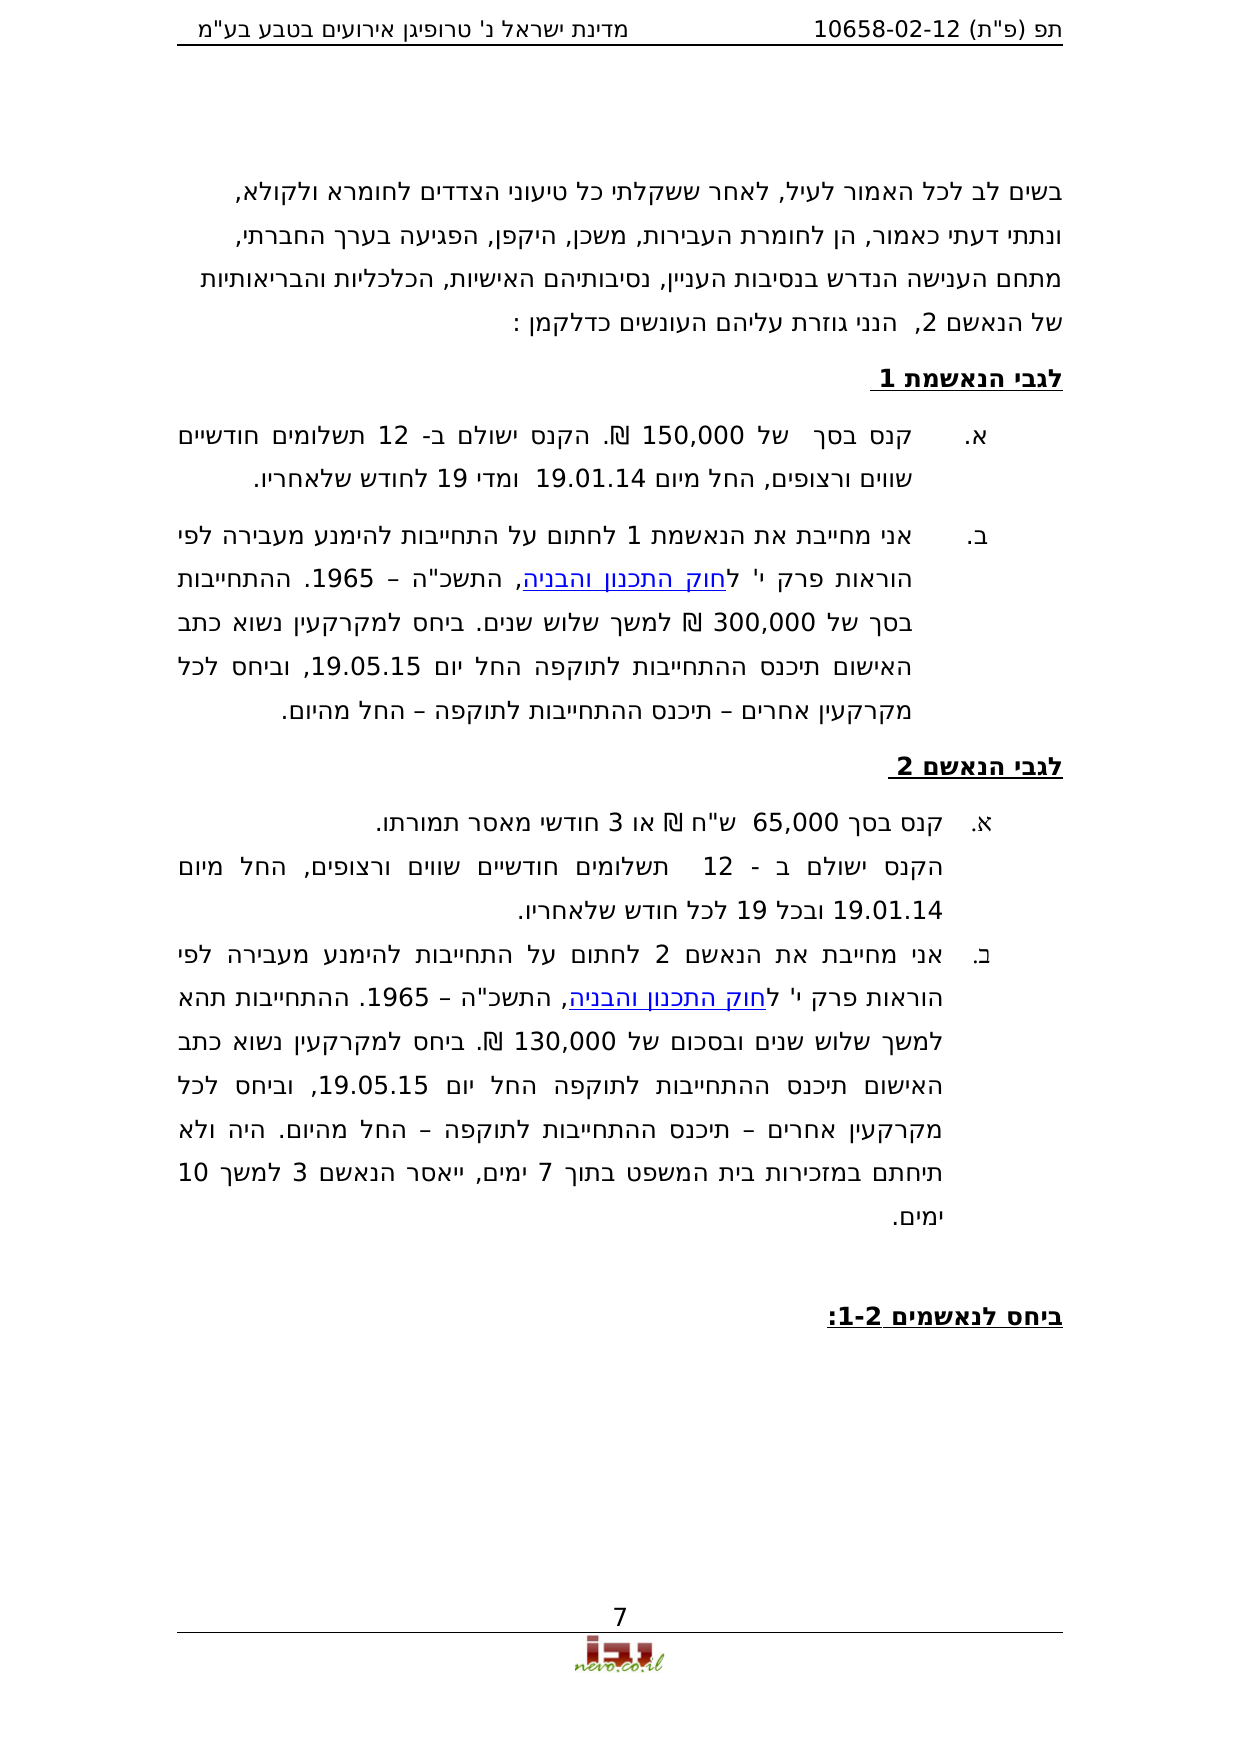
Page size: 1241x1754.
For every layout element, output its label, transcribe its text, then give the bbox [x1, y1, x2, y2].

text לגבי הנאשם 2 [177, 752, 1063, 781]
text בשים לב לכל האמור לעיל, לאחר ששקלתי כל טיעוני הצדדים לחומרא ולקולא, ונתתי דעתי כאמור, הן לחומרת העבירות, משכן, היקפן, הפגיעה בערך החברתי, מתחם הענישה הנדרש בנסיבות העניין, נסיבותיהם האישיות, הכלכליות והבריאותיות של הנאשם 2, הנני גוזרת עליהם העונשים כדלקמן : [177, 177, 1063, 338]
text ביחס לנאשמים 1-2: [177, 1302, 1063, 1331]
text לגבי הנאשמת 1 [177, 365, 1063, 394]
list הקנס ישולם ב - 12 תשלומים חודשיים שווים ורצופים, החל מיום 19.01.14 ובכל 19 לכל חודש שלאחריו. [177, 852, 944, 925]
list אני מחייבת את הנאשם 2 לחתום על התחייבות להימנע מעבירה לפי הוראות פרק י' לחוק התכנון והבניה, התשכ"ה – 1965. ההתחייבות תהא למשך שלוש שנים ובסכום של 130,000 ₪. ביחס למקרקעין נשוא כתב האישום תיכנס ההתחייבות לתוקפה החל יום 19.05.15, וביחס לכל מקרקעין אחרים – תיכנס ההתחייבות לתוקפה – החל מהיום. היה ולא תיחתם במזכירות בית המשפט בתוך 7 ימים, ייאסר הנאשם 3 למשך 10 ימים. [177, 940, 981, 1232]
text ב. אני מחייבת את הנאשמת 1 לחתום על התחייבות להימנע מעבירה לפי הוראות פרק י' לחוק התכנון והבניה, התשכ"ה – 1965. ההתחייבות בסך של 300,000 ₪ למשך שלוש שנים. ביחס למקרקעין נשוא כתב האישום תיכנס ההתחייבות לתוקפה החל יום 19.05.15, וביחס לכל מקרקעין אחרים – תיכנס ההתחייבות לתוקפה – החל מהיום. [177, 521, 988, 725]
text א. קנס בסך של 150,000 ₪. הקנס ישולם ב- 12 תשלומים חודשיים שווים ורצופים, החל מיום 19.01.14 ומדי 19 לחודש שלאחריו. [177, 421, 988, 494]
picture [574, 1635, 666, 1673]
list קנס בסך 65,000 ש"ח ₪ או 3 חודשי מאסר תמורתו. [177, 808, 981, 838]
